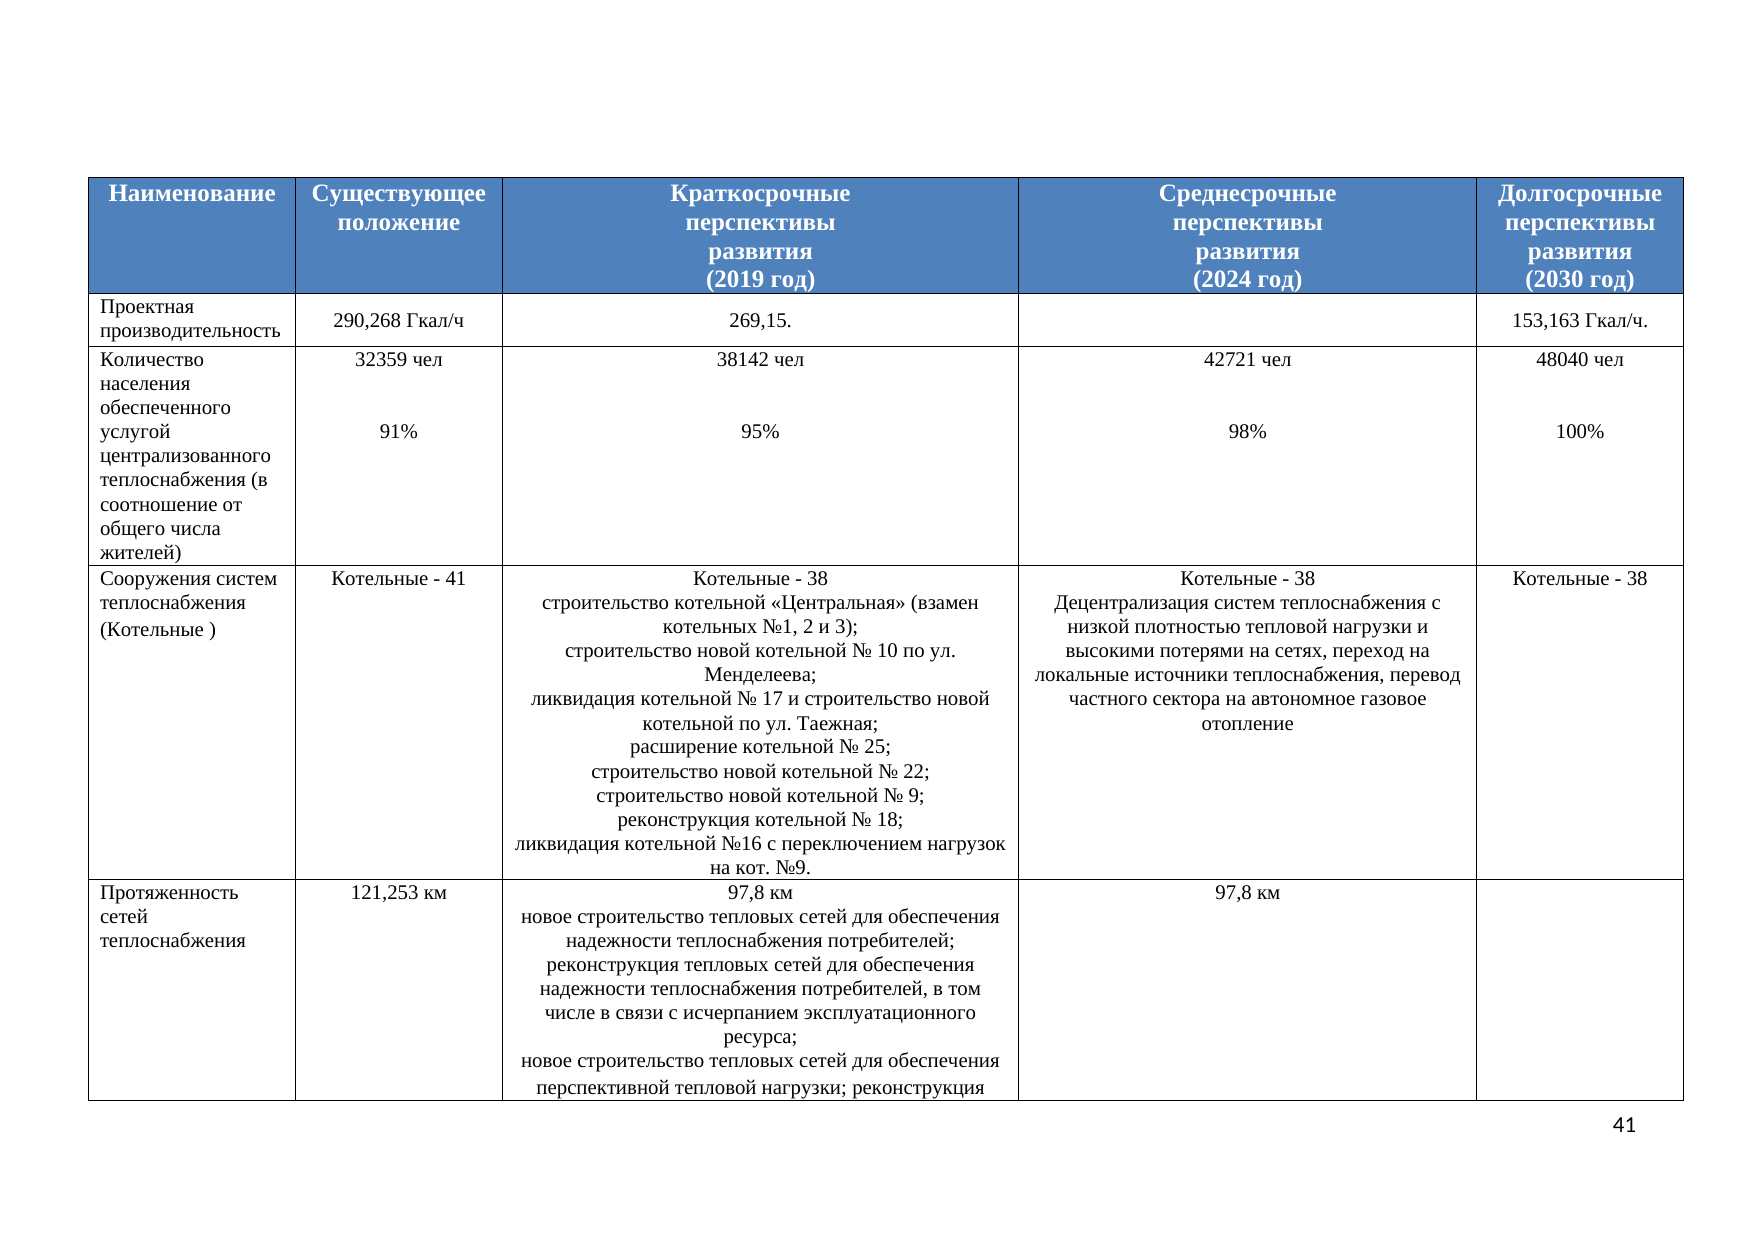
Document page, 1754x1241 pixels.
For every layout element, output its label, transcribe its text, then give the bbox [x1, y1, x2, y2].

table_cell Котельные - 38 Децентрализация систем теплоснабжения с низкой плотностью тепловой нагрузки и высокими потерями на сетях, переход на локальные источники теплоснабжения, перевод частного сектора на автономное газовое отопление [1019, 566, 1476, 879]
table_cell Количество населения обеспеченного услугой централизованного теплоснабжения (в соотношение от общего числа жителей) [89, 347, 295, 565]
table_header Краткосрочные перспективы развития (2019 год) [503, 178, 1018, 293]
table_cell 290,268 Гкал/ч [296, 294, 502, 346]
table_cell Котельные - 41 [296, 566, 502, 879]
table_cell 97,8 км [1019, 880, 1476, 1100]
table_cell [89, 880, 295, 1100]
table_cell Котельные - 38 строительство котельной «Центральная» (взамен котельных №1, 2 и 3); строительство новой котельной № 10 по ул. Менделеева; ликвидация котельной № 17 и строительство новой котельной по ул. Таежная; расширение котельной № 25; строительство новой котельной № 22; строительство новой котельной № 9; реконструкция котельной № 18; ликвидация котельной №16 с переключением нагрузок на кот. №9. [503, 566, 1018, 879]
table_cell 42721 чел 98% [1019, 347, 1476, 565]
table_header Среднесрочные перспективы развития (2024 год) [1019, 178, 1476, 293]
table_cell Котельные - 38 [1477, 566, 1683, 879]
table_cell Проектная производительность [89, 294, 295, 346]
table_cell 269,15. [503, 294, 1018, 346]
table_cell [1477, 880, 1683, 1100]
table_header Долгосрочные перспективы развития (2030 год) [1477, 178, 1683, 293]
table_header Существующее положение [296, 178, 502, 293]
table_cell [503, 880, 1018, 1100]
table_cell 48040 чел 100% [1477, 347, 1683, 565]
table_cell Сооружения систем теплоснабжения (Котельные ) [89, 566, 295, 879]
table_cell 121,253 км [296, 880, 502, 1100]
table_cell 153,163 Гкал/ч. [1477, 294, 1683, 346]
table_cell 38142 чел 95% [503, 347, 1018, 565]
table_cell 32359 чел 91% [296, 347, 502, 565]
table_header Наименование [89, 178, 295, 293]
table_cell [1019, 294, 1476, 346]
